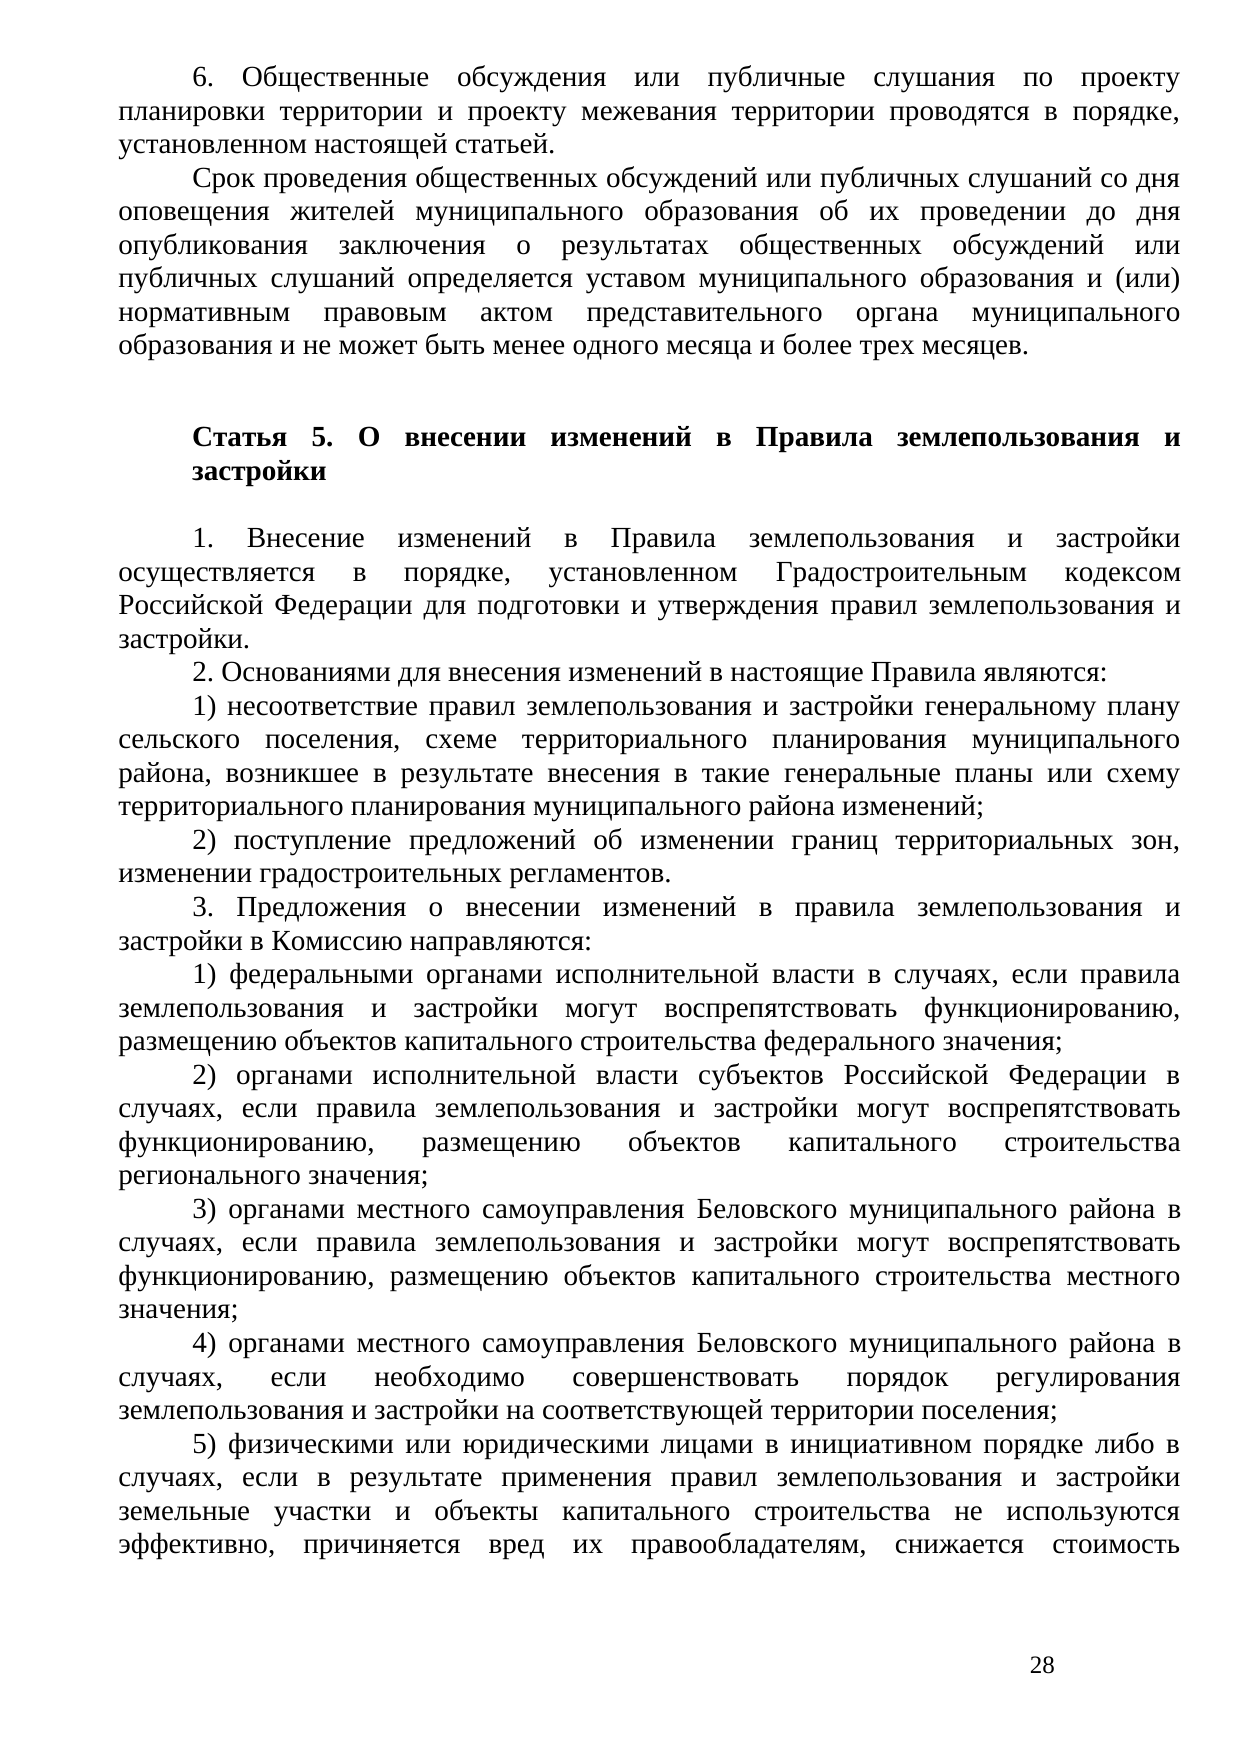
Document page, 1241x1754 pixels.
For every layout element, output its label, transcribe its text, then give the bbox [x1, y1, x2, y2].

text 1. Внесение изменений в Правила землепользования и застройки осуществляется в порядке, установленном Градостроительным кодексом Российской Федерации для подготовки и утверждения правил землепользования и застройки. [118, 520, 1181, 654]
text 2. Основаниями для внесения изменений в настоящие Правила являются: [118, 654, 1181, 688]
text 6. Общественные обсуждения или публичные слушания по проекту планировки территории и проекту межевания территории проводятся в порядке, установленном настоящей статьей. [118, 59, 1181, 160]
text Срок проведения общественных обсуждений или публичных слушаний со дня оповещения жителей муниципального образования об их проведении до дня опубликования заключения о результатах общественных обсуждений или публичных слушаний определяется уставом муниципального образования и (или) нормативным правовым актом представительного органа муниципального образования и не может быть менее одного месяца и более трех месяцев. [118, 160, 1181, 361]
text 3. Предложения о внесении изменений в правила землепользования и застройки в Комиссию направляются: [118, 889, 1181, 956]
text 2) органами исполнительной власти субъектов Российской Федерации в случаях, если правила землепользования и застройки могут воспрепятствовать функционированию, размещению объектов капитального строительства регионального значения; [118, 1057, 1181, 1191]
text 4) органами местного самоуправления Беловского муниципального района в случаях, если необходимо совершенствовать порядок регулирования землепользования и застройки на соответствующей территории поселения; [118, 1325, 1181, 1426]
text 3) органами местного самоуправления Беловского муниципального района в случаях, если правила землепользования и застройки могут воспрепятствовать функционированию, размещению объектов капитального строительства местного значения; [118, 1191, 1181, 1325]
text Статья 5. О внесении изменений в Правила землепользования и застройки [192, 419, 1181, 487]
text 2) поступление предложений об изменении границ территориальных зон, изменении градостроительных регламентов. [118, 822, 1181, 889]
text 1) несоответствие правил землепользования и застройки генеральному плану сельского поселения, схеме территориального планирования муниципального района, возникшее в результате внесения в такие генеральные планы или схему территориального планирования муниципального района изменений; [118, 688, 1181, 822]
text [118, 1426, 1181, 1560]
text 1) федеральными органами исполнительной власти в случаях, если правила землепользования и застройки могут воспрепятствовать функционированию, размещению объектов капитального строительства федерального значения; [118, 956, 1181, 1057]
